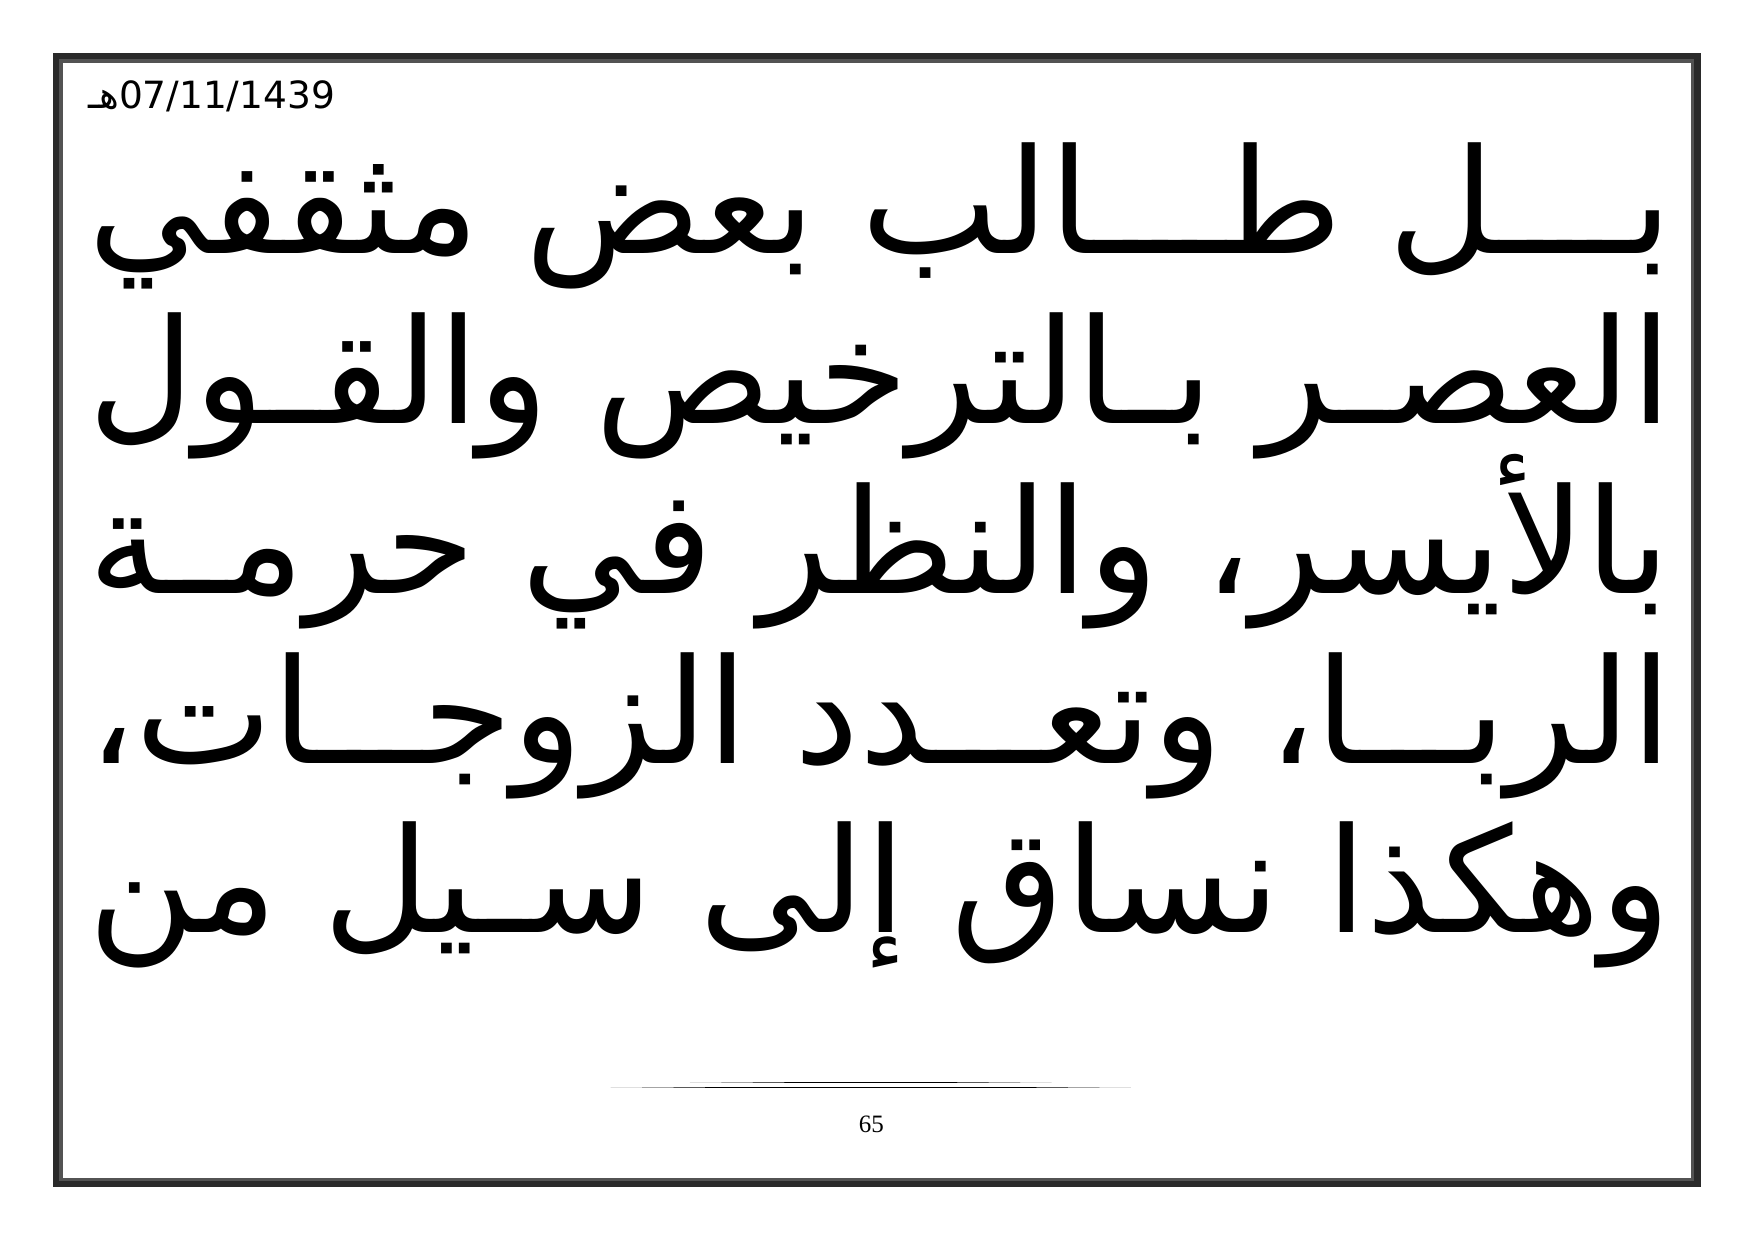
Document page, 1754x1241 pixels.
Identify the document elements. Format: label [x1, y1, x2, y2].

text [89, 118, 1672, 967]
